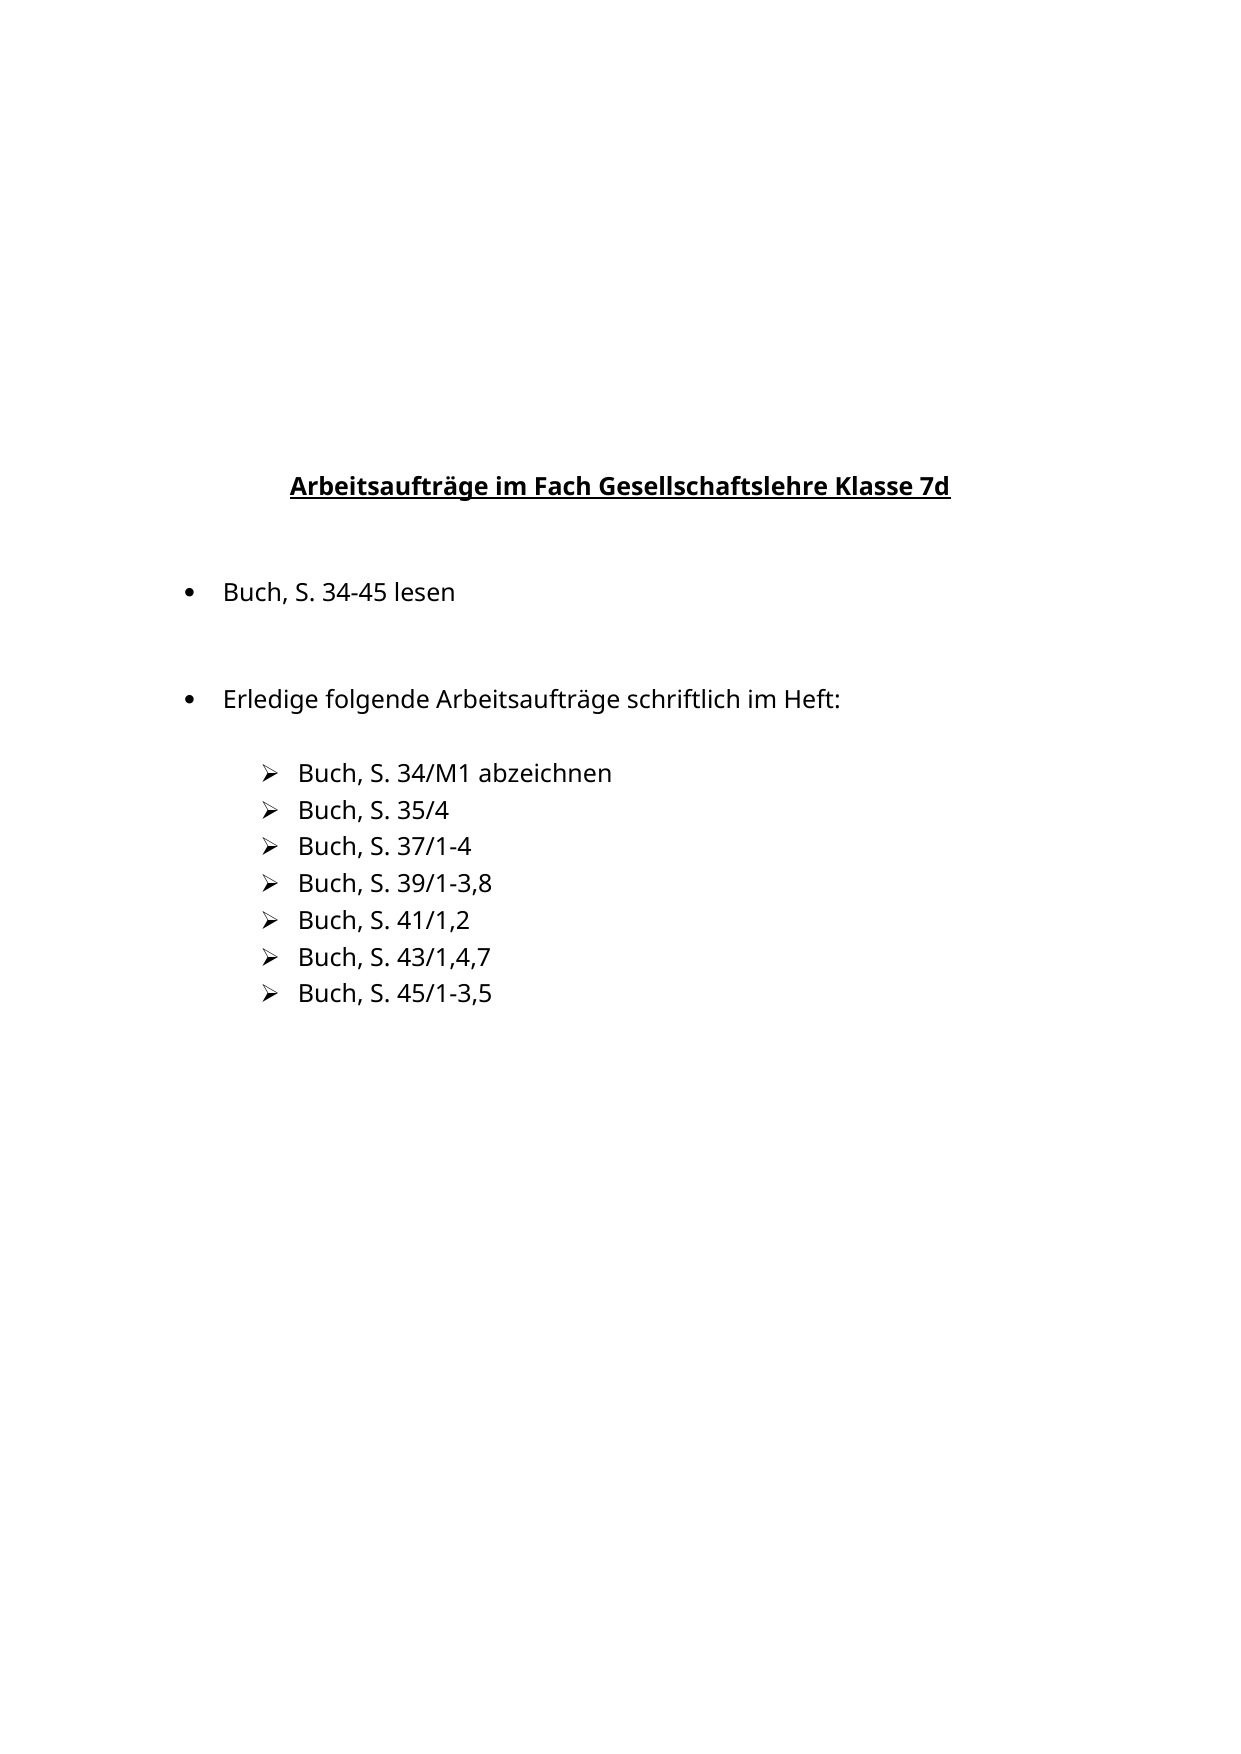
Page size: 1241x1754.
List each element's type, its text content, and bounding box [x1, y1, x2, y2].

text Arbeitsaufträge im Fach Gesellschaftslehre Klasse 7d [148, 468, 1093, 502]
list Buch, S. 35/4 [260, 792, 1093, 826]
list Buch, S. 34-45 lesen [185, 575, 1093, 609]
list Buch, S. 34/M1 abzeichnen [260, 756, 1093, 789]
list Buch, S. 43/1,4,7 [260, 939, 1093, 973]
list Buch, S. 37/1-4 [260, 829, 1093, 863]
list Buch, S. 45/1-3,5 [260, 976, 1093, 1010]
list Erledige folgende Arbeitsaufträge schriftlich im Heft: [185, 682, 1093, 716]
list Buch, S. 41/1,2 [260, 903, 1093, 937]
list Buch, S. 39/1-3,8 [260, 866, 1093, 900]
